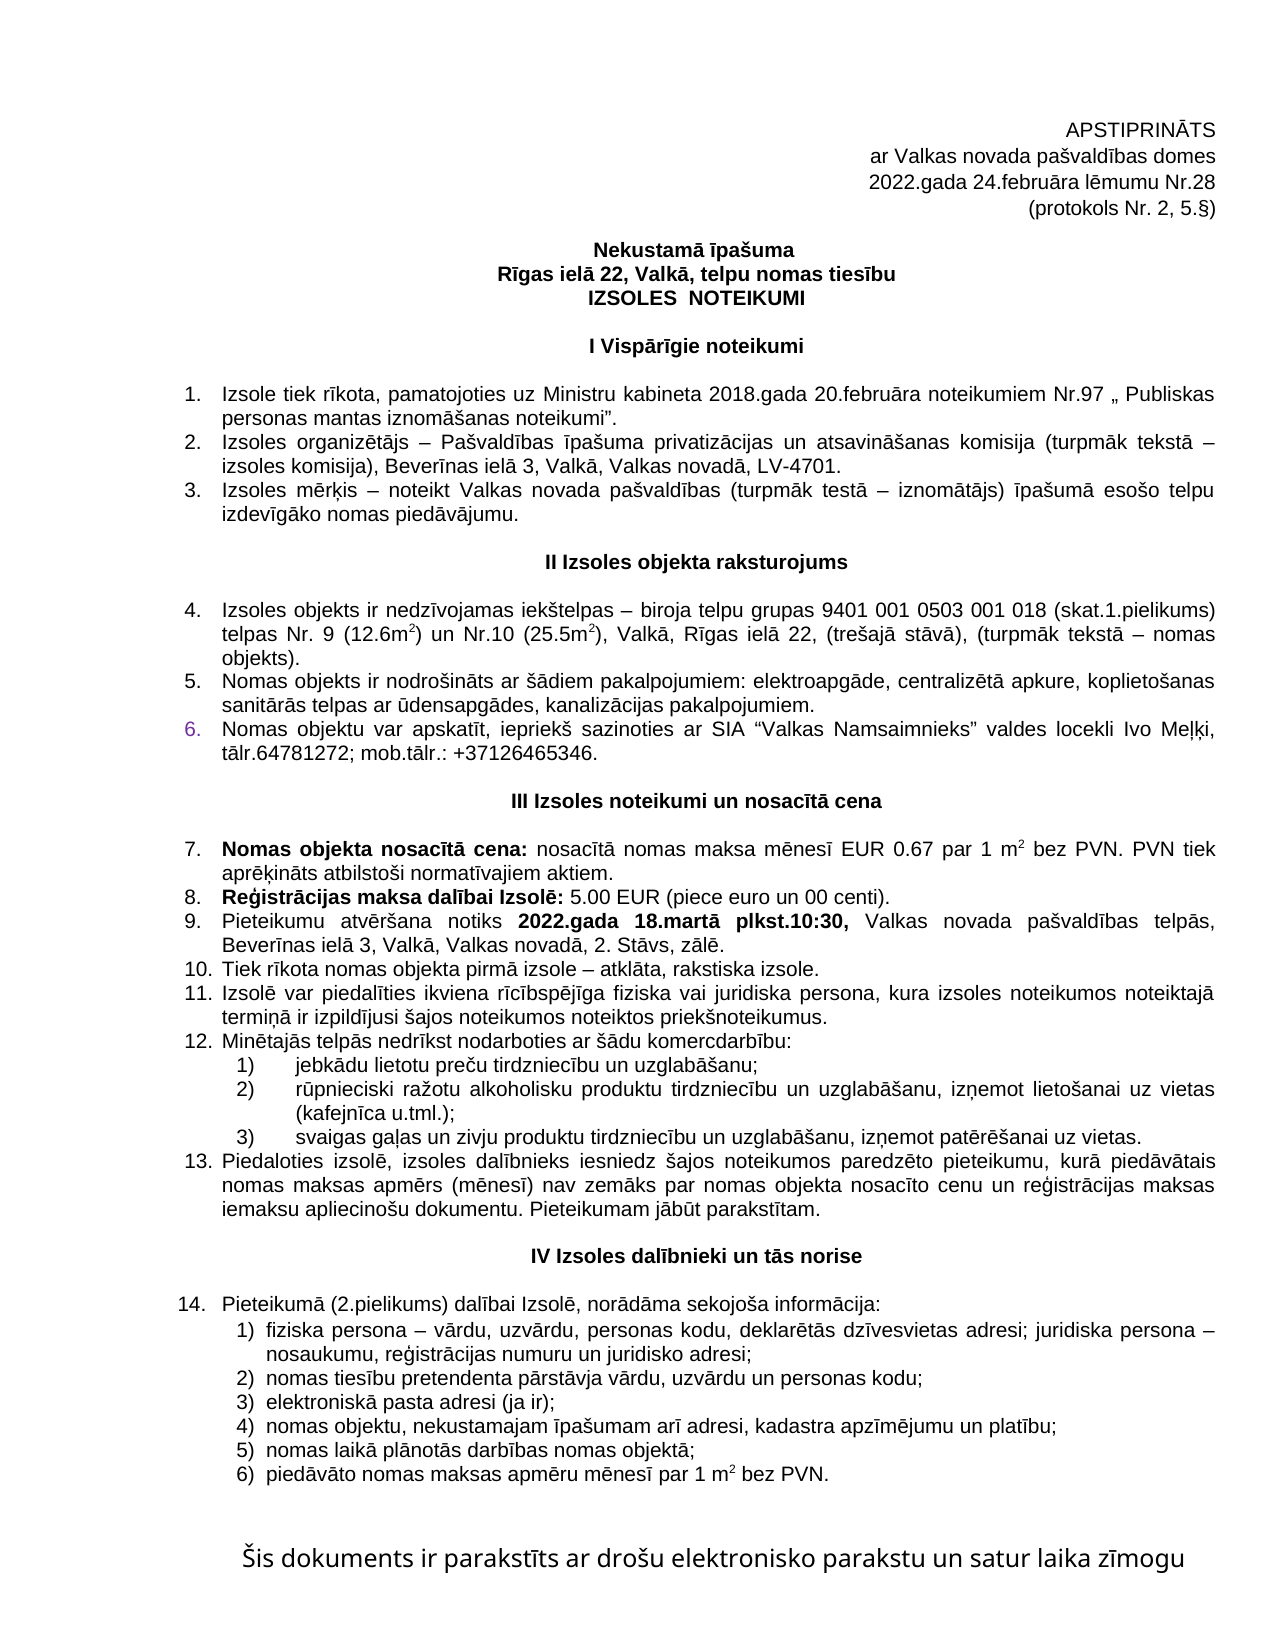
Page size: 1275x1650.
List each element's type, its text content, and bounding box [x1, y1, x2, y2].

text IZSOLES NOTEIKUMI [177, 286, 1216, 310]
list Izsoles mērķis – noteikt Valkas novada pašvaldības (turpmāk testā – iznomātājs) īpašumā esošo telpu izdevīgāko nomas piedāvājumu. [184, 478, 1216, 526]
list rūpnieciski ražotu alkoholisku produktu tirdzniecību un uzglabāšanu, izņemot lietošanai uz vietas (kafejnīca u.tml.); [236, 1077, 1216, 1124]
list nomas tiesību pretendenta pārstāvja vārdu, uzvārdu un personas kodu; [236, 1366, 1216, 1390]
list Pieteikumu atvēršana notiks 2022.gada 18.martā plkst.10:30, Valkas novada pašvaldības telpās, Beverīnas ielā 3, Valkā, Valkas novadā, 2. Stāvs, zālē. [184, 909, 1216, 957]
list Pieteikumā (2.pielikums) dalībai Izsolē, norādāma sekojoša informācija: [177, 1292, 1216, 1316]
text Nekustamā īpašuma Rīgas ielā 22, Valkā, telpu nomas tiesību [177, 238, 1216, 286]
list Nomas objekts ir nodrošināts ar šādiem pakalpojumiem: elektroapgāde, centralizētā apkure, koplietošanas sanitārās telpas ar ūdensapgādes, kanalizācijas pakalpojumiem. [184, 669, 1216, 717]
list Izsole tiek rīkota, pamatojoties uz Ministru kabineta 2018.gada 20.februāra noteikumiem Nr.97 „ Publiskas personas mantas iznomāšanas noteikumi”. [184, 382, 1216, 430]
list piedāvāto nomas maksas apmēru mēnesī par 1 m2 bez PVN. [236, 1462, 1216, 1486]
list Izsolē var piedalīties ikviena rīcībspējīga fiziska vai juridiska persona, kura izsoles noteikumos noteiktajā termiņā ir izpildījusi šajos noteikumos noteiktos priekšnoteikumus. [184, 981, 1216, 1029]
text APSTIPRINĀTS ar Valkas novada pašvaldības domes 2022.gada 24.februāra lēmumu Nr.28 (protokols Nr. 2, 5.§) [177, 118, 1216, 219]
list Izsoles organizētājs – Pašvaldības īpašuma privatizācijas un atsavināšanas komisija (turpmāk tekstā – izsoles komisija), Beverīnas ielā 3, Valkā, Valkas novadā, LV-4701. [184, 430, 1216, 478]
list fiziska persona – vārdu, uzvārdu, personas kodu, deklarētās dzīvesvietas adresi; juridiska persona – nosaukumu, reģistrācijas numuru un juridisko adresi; [236, 1318, 1216, 1366]
list svaigas gaļas un zivju produktu tirdzniecību un uzglabāšanu, izņemot patērēšanai uz vietas. [236, 1124, 1216, 1148]
list Izsoles objekts ir nedzīvojamas iekštelpas – biroja telpu grupas 9401 001 0503 001 018 (skat.1.pielikums) telpas Nr. 9 (12.6m2) un Nr.10 (25.5m2), Valkā, Rīgas ielā 22, (trešajā stāvā), (turpmāk tekstā – nomas objekts). [184, 597, 1216, 669]
text III Izsoles noteikumi un nosacītā cena [177, 789, 1216, 813]
list Minētajās telpās nedrīkst nodarboties ar šādu komercdarbību: [184, 1029, 1216, 1053]
list Piedaloties izsolē, izsoles dalībnieks iesniedz šajos noteikumos paredzēto pieteikumu, kurā piedāvātais nomas maksas apmērs (mēnesī) nav zemāks par nomas objekta nosacīto cenu un reģistrācijas maksas iemaksu apliecinošu dokumentu. Pieteikumam jābūt parakstītam. [184, 1148, 1216, 1220]
list Nomas objektu var apskatīt, iepriekš sazinoties ar SIA “Valkas Namsaimnieks” valdes locekli Ivo Meļķi, tālr.64781272; mob.tālr.: +37126465346. [184, 717, 1216, 765]
list Reģistrācijas maksa dalībai Izsolē: 5.00 EUR (piece euro un 00 centi). [184, 885, 1216, 909]
text II Izsoles objekta raksturojums [177, 549, 1216, 573]
list nomas laikā plānotās darbības nomas objektā; [236, 1438, 1216, 1462]
text IV Izsoles dalībnieki un tās norise [177, 1244, 1216, 1268]
list nomas objektu, nekustamajam īpašumam arī adresi, kadastra apzīmējumu un platību; [236, 1414, 1216, 1438]
list Tiek rīkota nomas objekta pirmā izsole – atklāta, rakstiska izsole. [184, 957, 1216, 981]
text I Vispārīgie noteikumi [177, 334, 1216, 358]
list Nomas objekta nosacītā cena: nosacītā nomas maksa mēnesī EUR 0.67 par 1 m2 bez PVN. PVN tiek aprēķināts atbilstoši normatīvajiem aktiem. [184, 837, 1216, 885]
list elektroniskā pasta adresi (ja ir); [236, 1390, 1216, 1414]
list jebkādu lietotu preču tirdzniecību un uzglabāšanu; [236, 1053, 1216, 1077]
